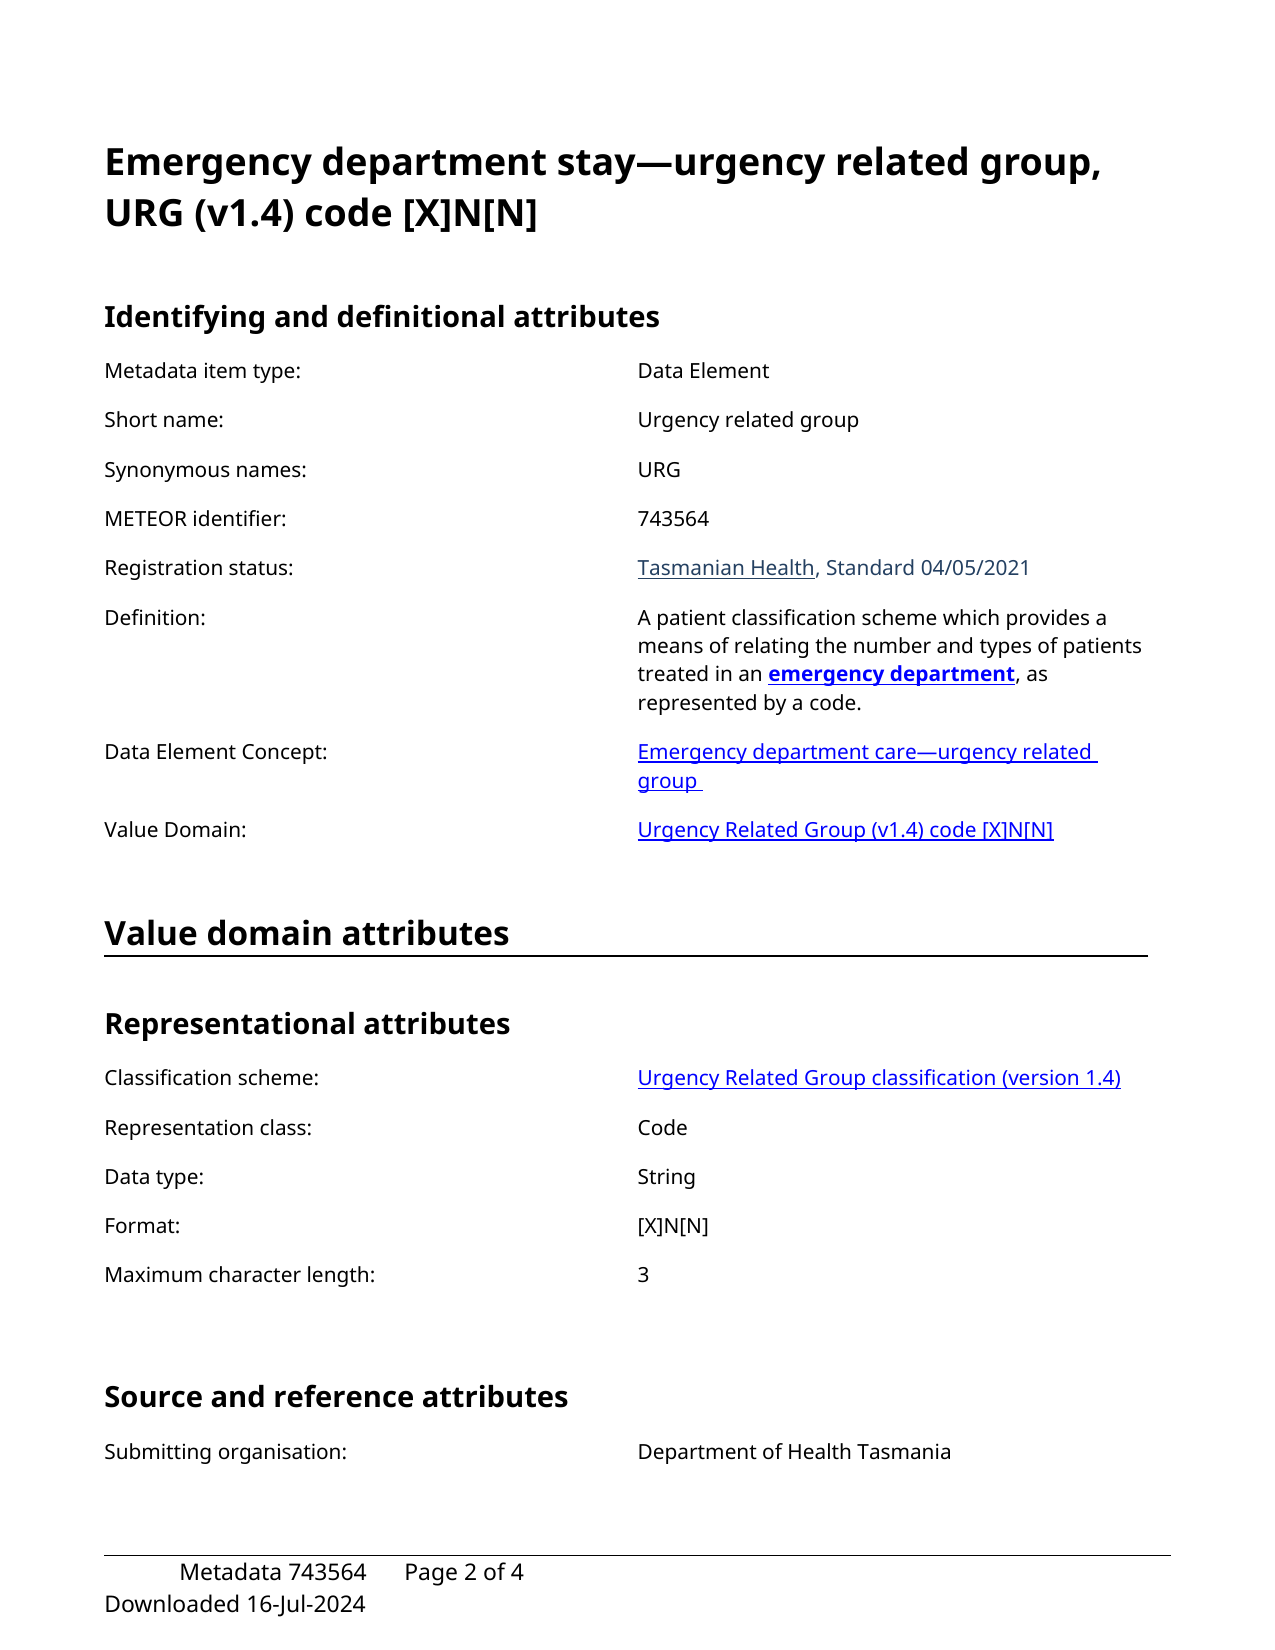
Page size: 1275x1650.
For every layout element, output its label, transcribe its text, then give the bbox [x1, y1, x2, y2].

table_cell Urgency Related Group classification (version 1.4) [626, 1053, 1159, 1102]
table_cell Submitting organisation: [93, 1427, 626, 1533]
table_header Source and reference attributes [93, 1331, 1159, 1427]
table_cell Maximum character length: [93, 1250, 626, 1299]
table_cell Definition: [93, 592, 626, 727]
table_cell [X]N[N] [626, 1201, 1159, 1250]
table_cell Value Domain: [93, 805, 626, 854]
table_cell Code [626, 1102, 1159, 1152]
table_cell Representational attributes [93, 957, 1159, 1053]
table_cell Emergency department care—urgency related group [626, 727, 1159, 804]
table_cell Department of Health Tasmania [626, 1427, 1159, 1533]
table_cell Data Element Concept: [93, 727, 626, 804]
table_cell Classification scheme: [93, 1053, 626, 1102]
table_cell A patient classification scheme which provides a means of relating the number and types of patients treated in an emergency department, as represented by a code. [626, 592, 1159, 727]
table_cell METEOR identifier: [93, 494, 626, 543]
table_cell Metadata item type: [93, 346, 626, 395]
table_cell 3 [626, 1250, 1159, 1299]
table_cell 743564 [626, 494, 1159, 543]
table_cell Urgency related group [626, 395, 1159, 444]
table_cell Format: [93, 1201, 626, 1250]
table_header Identifying and definitional attributes [93, 250, 1159, 346]
table_cell Registration status: [93, 543, 626, 592]
table_cell Short name: [93, 395, 626, 444]
table_cell Representation class: [93, 1102, 626, 1152]
table_cell Urgency Related Group (v1.4) code [X]N[N] [626, 805, 1159, 854]
table_cell Tasmanian Health, Standard 04/05/2021 [626, 543, 1159, 592]
table_cell Data type: [93, 1152, 626, 1201]
table_cell Synonymous names: [93, 445, 626, 494]
table_cell Data Element [626, 346, 1159, 395]
subtitle Emergency department stay—urgency related group, URG (v1.4) code [X]N[N] [104, 135, 1171, 237]
table_cell String [626, 1152, 1159, 1201]
table_header Value domain attributes [93, 885, 1159, 957]
table_cell URG [626, 445, 1159, 494]
